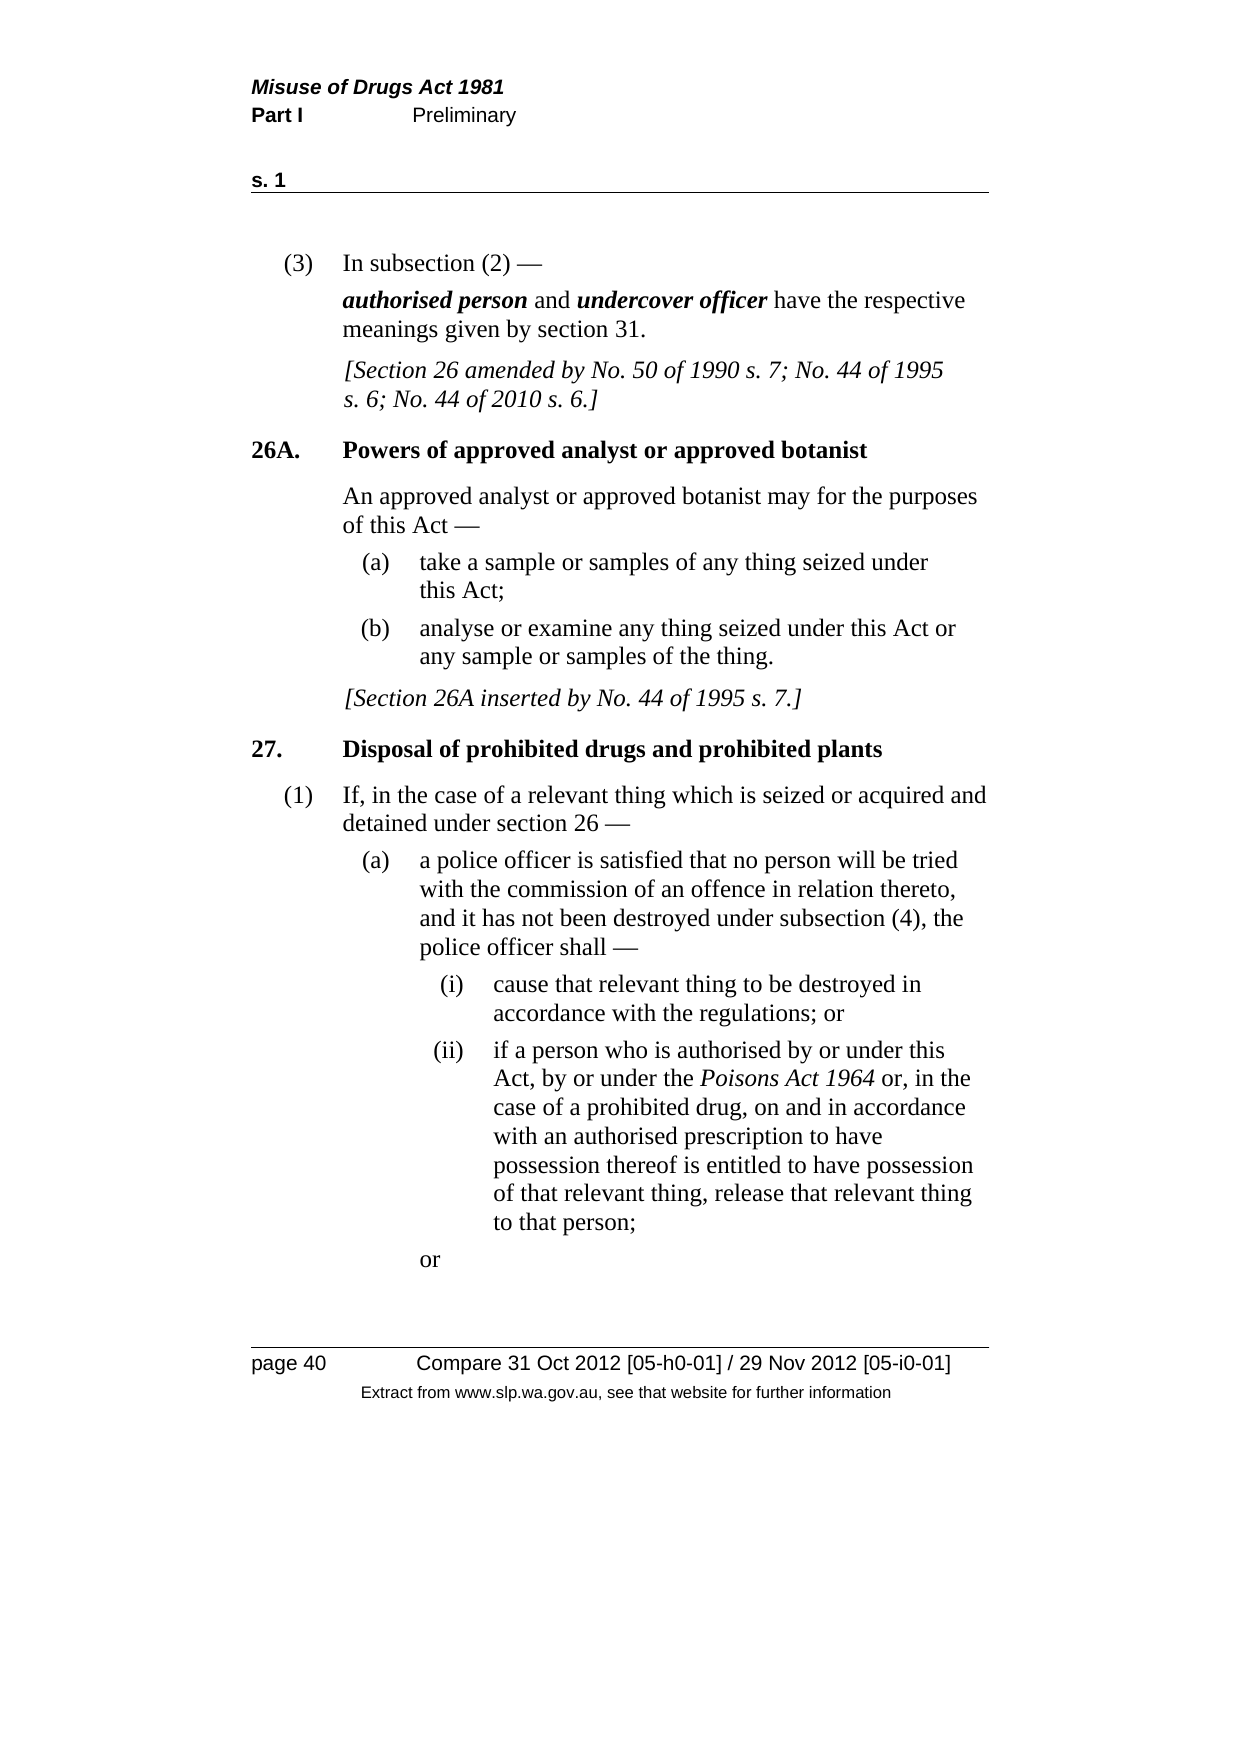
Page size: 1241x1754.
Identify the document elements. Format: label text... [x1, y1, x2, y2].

text (3) In subsection (2) — [251, 248, 989, 277]
text or [251, 1244, 989, 1273]
text (1) If, in the case of a relevant thing which is seized or acquired and detained under section 26 — [251, 780, 989, 837]
text (a) take a sample or samples of any thing seized under this Act; [251, 547, 989, 604]
subtitle 27. Disposal of prohibited drugs and prohibited plants [251, 734, 989, 763]
text [Section 26A inserted by No. 44 of 1995 s. 7.] [251, 683, 989, 711]
text [Section 26 amended by No. 50 of 1990 s. 7; No. 44 of 1995 s. 6; No. 44 of 2010 s. 6.] [251, 355, 989, 413]
text (i) cause that relevant thing to be destroyed in accordance with the regulations; or [251, 969, 989, 1026]
text (b) analyse or examine any thing seized under this Act or any sample or samples of the thing. [251, 613, 989, 670]
text An approved analyst or approved botanist may for the purposes of this Act — [251, 481, 989, 538]
text (a) a police officer is satisfied that no person will be tried with the commission of an offence in relation thereto, and it has not been destroyed under subsection (4), the police officer shall — [251, 846, 989, 961]
text (ii) if a person who is authorised by or under this Act, by or under the Poisons Act 1964 or, in the case of a prohibited drug, on and in accordance with an authorised prescription to have possession thereof is entitled to have possession of that relevant thing, release that relevant thing to that person; [251, 1035, 989, 1236]
subtitle 26A. Powers of approved analyst or approved botanist [251, 436, 989, 464]
text authorised person and undercover officer have the respective meanings given by section 31. [251, 285, 989, 343]
